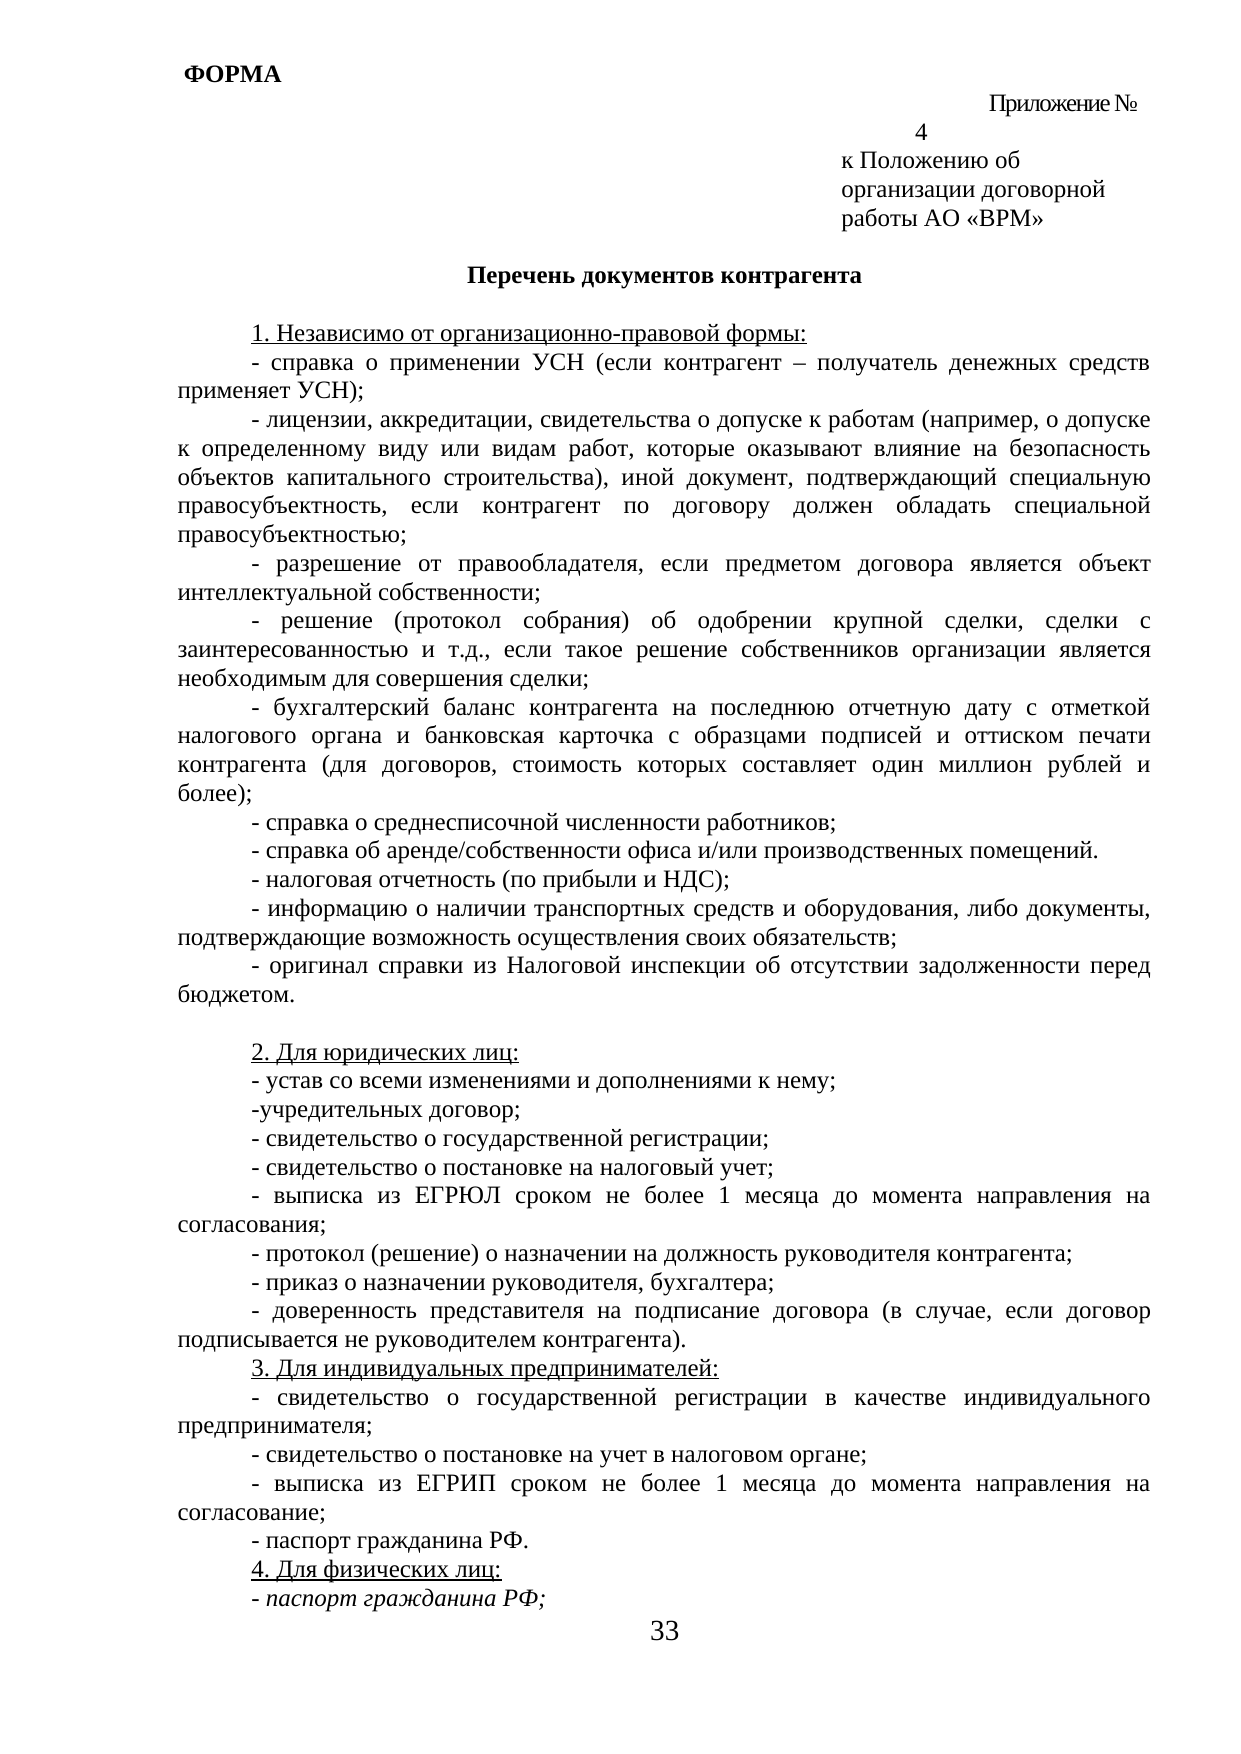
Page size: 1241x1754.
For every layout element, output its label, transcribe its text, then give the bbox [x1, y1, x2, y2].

text - устав со всеми изменениями и дополнениями к нему; [177, 1065, 1152, 1094]
text - выписка из ЕГРЮЛ сроком не более 1 месяца до момента направления на согласования; [177, 1180, 1152, 1238]
text - свидетельство о государственной регистрации; [177, 1123, 1152, 1152]
text - информацию о наличии транспортных средств и оборудования, либо документы, подтверждающие возможность осуществления своих обязательств; [177, 893, 1152, 950]
text - бухгалтерский баланс контрагента на последнюю отчетную дату с отметкой налогового органа и банковская карточка с образцами подписей и оттиском печати контрагента (для договоров, стоимость которых составляет один миллион рублей и более); [177, 692, 1152, 807]
text - свидетельство о постановке на учет в налоговом органе; [177, 1439, 1152, 1468]
text - выписка из ЕГРИП сроком не более 1 месяца до момента направления на согласование; [177, 1468, 1152, 1525]
text - свидетельство о постановке на налоговый учет; [177, 1152, 1152, 1180]
text - справка об аренде/собственности офиса и/или производственных помещений. [177, 835, 1152, 864]
text - разрешение от правообладателя, если предметом договора является объект интеллектуальной собственности; [177, 548, 1152, 605]
text - налоговая отчетность (по прибыли и НДС); [177, 864, 1152, 893]
text Перечень документов контрагента [177, 260, 1152, 289]
text - паспорт гражданина РФ; [177, 1583, 1152, 1612]
text - справка о применении УСН (если контрагент – получатель денежных средств применяет УСН); [177, 347, 1152, 404]
text ФОРМА [177, 59, 1152, 88]
text 1. Независимо от организационно-правовой формы: [177, 318, 1152, 347]
text к Положению об организации договорной работы АО «ВРМ» [841, 145, 1152, 232]
text -учредительных договор; [177, 1094, 1152, 1123]
text 2. Для юридических лиц: [177, 1037, 1152, 1065]
text - доверенность представителя на подписание договора (в случае, если договор подписывается не руководителем контрагента). [177, 1295, 1152, 1353]
text - свидетельство о государственной регистрации в качестве индивидуального предпринимателя; [177, 1382, 1152, 1439]
text - протокол (решение) о назначении на должность руководителя контрагента; [177, 1238, 1152, 1267]
text - лицензии, аккредитации, свидетельства о допуске к работам (например, о допуске к определенному виду или видам работ, которые оказывают влияние на безопасность объектов капитального строительства), иной документ, подтверждающий специальную правосубъектность, если контрагент по договору должен обладать специальной правосубъектностью; [177, 404, 1152, 548]
text - решение (протокол собрания) об одобрении крупной сделки, сделки с заинтересованностью и т.д., если такое решение собственников организации является необходимым для совершения сделки; [177, 605, 1152, 692]
text Приложение № 4 [915, 88, 1152, 145]
text 4. Для физических лиц: [177, 1554, 1152, 1583]
text - оригинал справки из Налоговой инспекции об отсутствии задолженности перед бюджетом. [177, 950, 1152, 1008]
text - справка о среднесписочной численности работников; [177, 807, 1152, 835]
text 3. Для индивидуальных предпринимателей: [177, 1353, 1152, 1382]
text - паспорт гражданина РФ. [177, 1525, 1152, 1554]
text - приказ о назначении руководителя, бухгалтера; [177, 1267, 1152, 1295]
